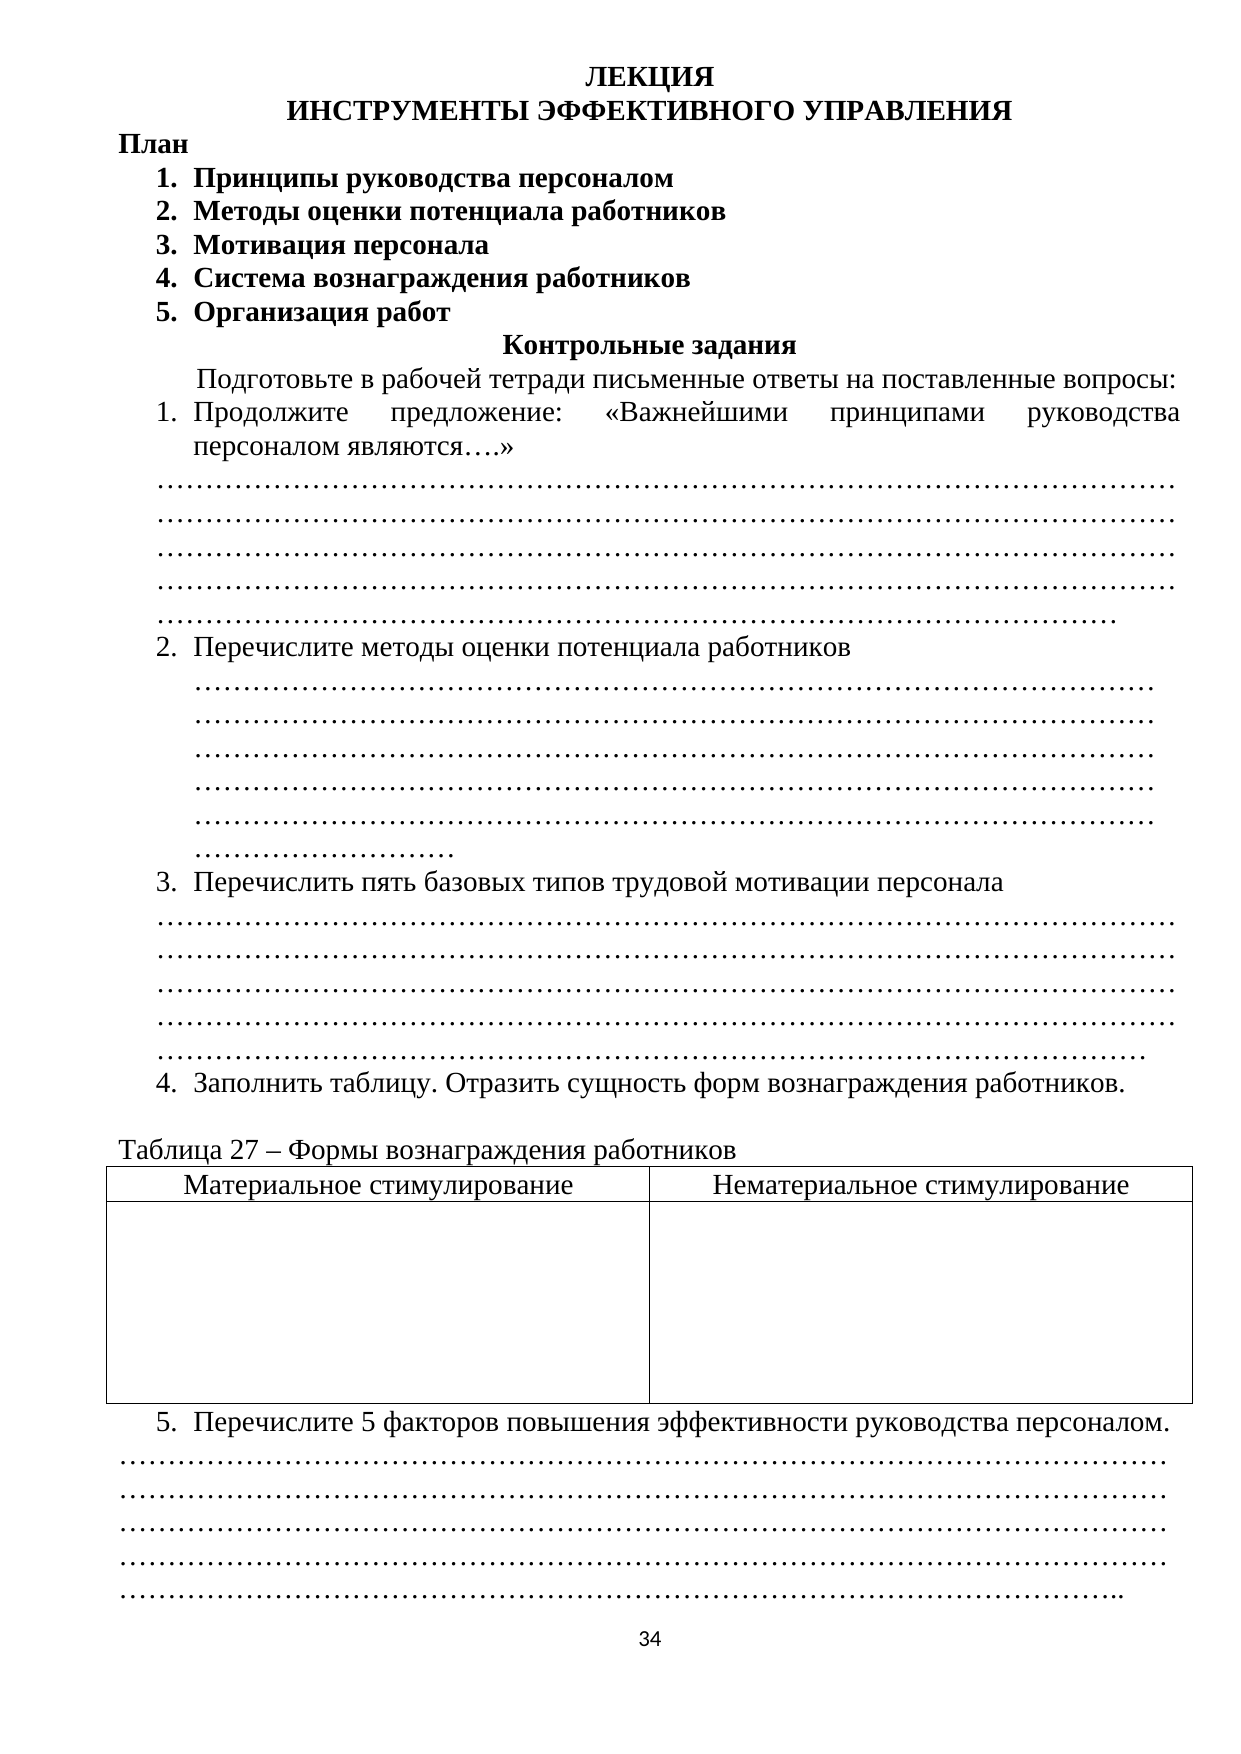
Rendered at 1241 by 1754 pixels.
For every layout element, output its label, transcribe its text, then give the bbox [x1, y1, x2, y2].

table_cell [650, 1202, 1192, 1403]
list Перечислите методы оценки потенциала работников [156, 629, 1181, 663]
table_cell [107, 1202, 649, 1403]
list Организация работ [156, 294, 1181, 327]
text Подготовьте в рабочей тетради письменные ответы на поставленные вопросы: [118, 361, 1181, 394]
text ИНСТРУМЕНТЫ ЭФФЕКТИВНОГО УПРАВЛЕНИЯ [118, 93, 1181, 126]
text Таблица 27 – Формы вознаграждения работников [118, 1132, 1181, 1166]
list Принципы руководства персоналом [156, 160, 1181, 193]
list Перечислить пять базовых типов трудовой мотивации персонала [156, 864, 1181, 898]
list Система вознаграждения работников [156, 260, 1181, 294]
list Заполнить таблицу. Отразить сущность форм вознаграждения работников. [156, 1065, 1181, 1099]
list Мотивация персонала [156, 227, 1181, 260]
text ……………………………………………………………………………………………………………………………………………………………………………………………………………………………………………………………………………………………………………………………………………………………………………………………………………………………………………………………………………… [156, 898, 1181, 1065]
list Продолжите предложение: «Важнейшими принципами руководства персоналом являются….» [156, 394, 1181, 462]
table_header Материальное стимулирование [107, 1167, 649, 1201]
list Методы оценки потенциала работников [156, 193, 1181, 227]
list Перечислите 5 факторов повышения эффективности руководства персоналом. [156, 1404, 1181, 1437]
text План [118, 126, 1181, 160]
text Контрольные задания [118, 327, 1181, 361]
list ……………………………………………………………………………………………………………………………………………………………………………………………………………………………………………………………………………………………………………………………………………………………………………………………………………………………………………………………………………… [193, 663, 1181, 864]
text ………………………………………………………………………………………………………………………………………………………………………………………………………………………………………………………………………………………………………………………………………………………………………………………………………………………………………………………………………………………….. [118, 1437, 1181, 1605]
text ЛЕКЦИЯ [118, 59, 1181, 93]
table_header Нематериальное стимулирование [650, 1167, 1192, 1201]
text …………………………………………………………………………………………………………………………………………………………………………………………………………………………………………………………………………………………………………………………………………………………………………………………………………………………………………………………………………… [156, 462, 1181, 629]
